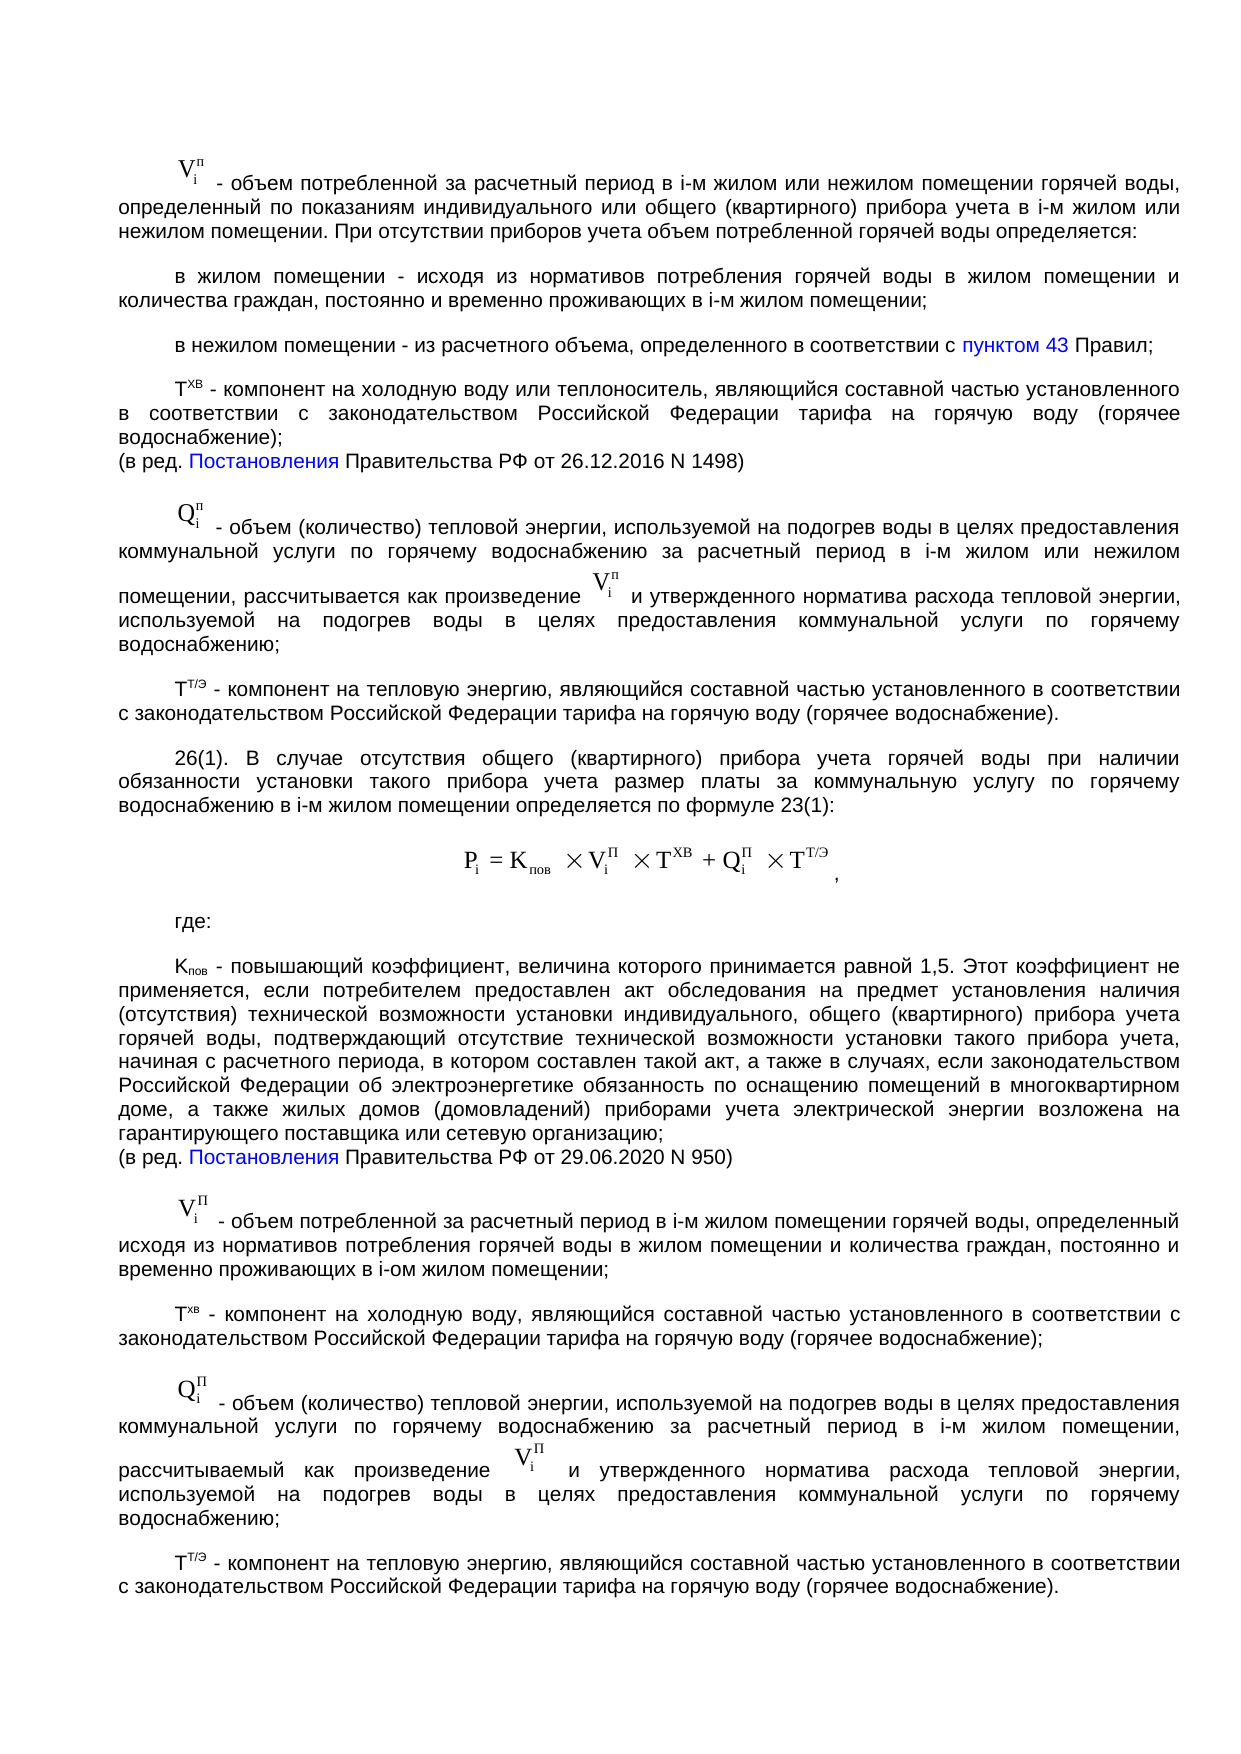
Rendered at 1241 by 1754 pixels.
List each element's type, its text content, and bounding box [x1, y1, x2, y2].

text ТХВ - компонент на холодную воду или теплоноситель, являющийся составной частью установленного в соответствии с законодательством Российской Федерации тарифа на горячую воду (горячее водоснабжение); [118, 377, 1181, 449]
text - объем (количество) тепловой энергии, используемой на подогрев воды в целях предоставления коммунальной услуги по горячему водоснабжению за расчетный период в i-м жилом или нежилом помещении, рассчитывается как произведение и утвержденного норматива расхода тепловой энергии, используемой на подогрев воды в целях предоставления коммунальной услуги по горячему водоснабжению; [118, 494, 1181, 656]
text - объем потребленной за расчетный период в i-м жилом помещении горячей воды, определенный исходя из нормативов потребления горячей воды в жилом помещении и количества граждан, постоянно и временно проживающих в i-ом жилом помещении; [118, 1190, 1181, 1281]
text - объем (количество) тепловой энергии, используемой на подогрев воды в целях предоставления коммунальной услуги по горячему водоснабжению за расчетный период в i-м жилом помещении, рассчитываемый как произведение и утвержденного норматива расхода тепловой энергии, используемой на подогрев воды в целях предоставления коммунальной услуги по горячему водоснабжению; [118, 1371, 1181, 1529]
text TТ/Э - компонент на тепловую энергию, являющийся составной частью установленного в соответствии с законодательством Российской Федерации тарифа на горячую воду (горячее водоснабжение). [118, 677, 1181, 724]
text Тхв - компонент на холодную воду, являющийся составной частью установленного в соответствии с законодательством Российской Федерации тарифа на горячую воду (горячее водоснабжение); [118, 1302, 1181, 1350]
text где: [118, 909, 1181, 933]
text в жилом помещении - исходя из нормативов потребления горячей воды в жилом помещении и количества граждан, постоянно и временно проживающих в i-м жилом помещении; [118, 264, 1181, 312]
text в нежилом помещении - из расчетного объема, определенного в соответствии с пунктом 43 Правил; [118, 332, 1181, 356]
text (в ред. Постановления Правительства РФ от 29.06.2020 N 950) [118, 1145, 1181, 1169]
text ТТ/Э - компонент на тепловую энергию, являющийся составной частью установленного в соответствии с законодательством Российской Федерации тарифа на горячую воду (горячее водоснабжение). [118, 1550, 1181, 1598]
text , [118, 841, 1181, 885]
text 26(1). В случае отсутствия общего (квартирного) прибора учета горячей воды при наличии обязанности установки такого прибора учета размер платы за коммунальную услугу по горячему водоснабжению в i-м жилом помещении определяется по формуле 23(1): [118, 745, 1181, 817]
text (в ред. Постановления Правительства РФ от 26.12.2016 N 1498) [118, 449, 1181, 473]
text Kпов - повышающий коэффициент, величина которого принимается равной 1,5. Этот коэффициент не применяется, если потребителем предоставлен акт обследования на предмет установления наличия (отсутствия) технической возможности установки индивидуального, общего (квартирного) прибора учета горячей воды, подтверждающий отсутствие технической возможности установки такого прибора учета, начиная с расчетного периода, в котором составлен такой акт, а также в случаях, если законодательством Российской Федерации об электроэнергетике обязанность по оснащению помещений в многоквартирном доме, а также жилых домов (домовладений) приборами учета электрической энергии возложена на гарантирующего поставщика или сетевую организацию; [118, 953, 1181, 1145]
text - объем потребленной за расчетный период в i-м жилом или нежилом помещении горячей воды, определенный по показаниям индивидуального или общего (квартирного) прибора учета в i-м жилом или нежилом помещении. При отсутствии приборов учета объем потребленной горячей воды определяется: [118, 150, 1181, 243]
